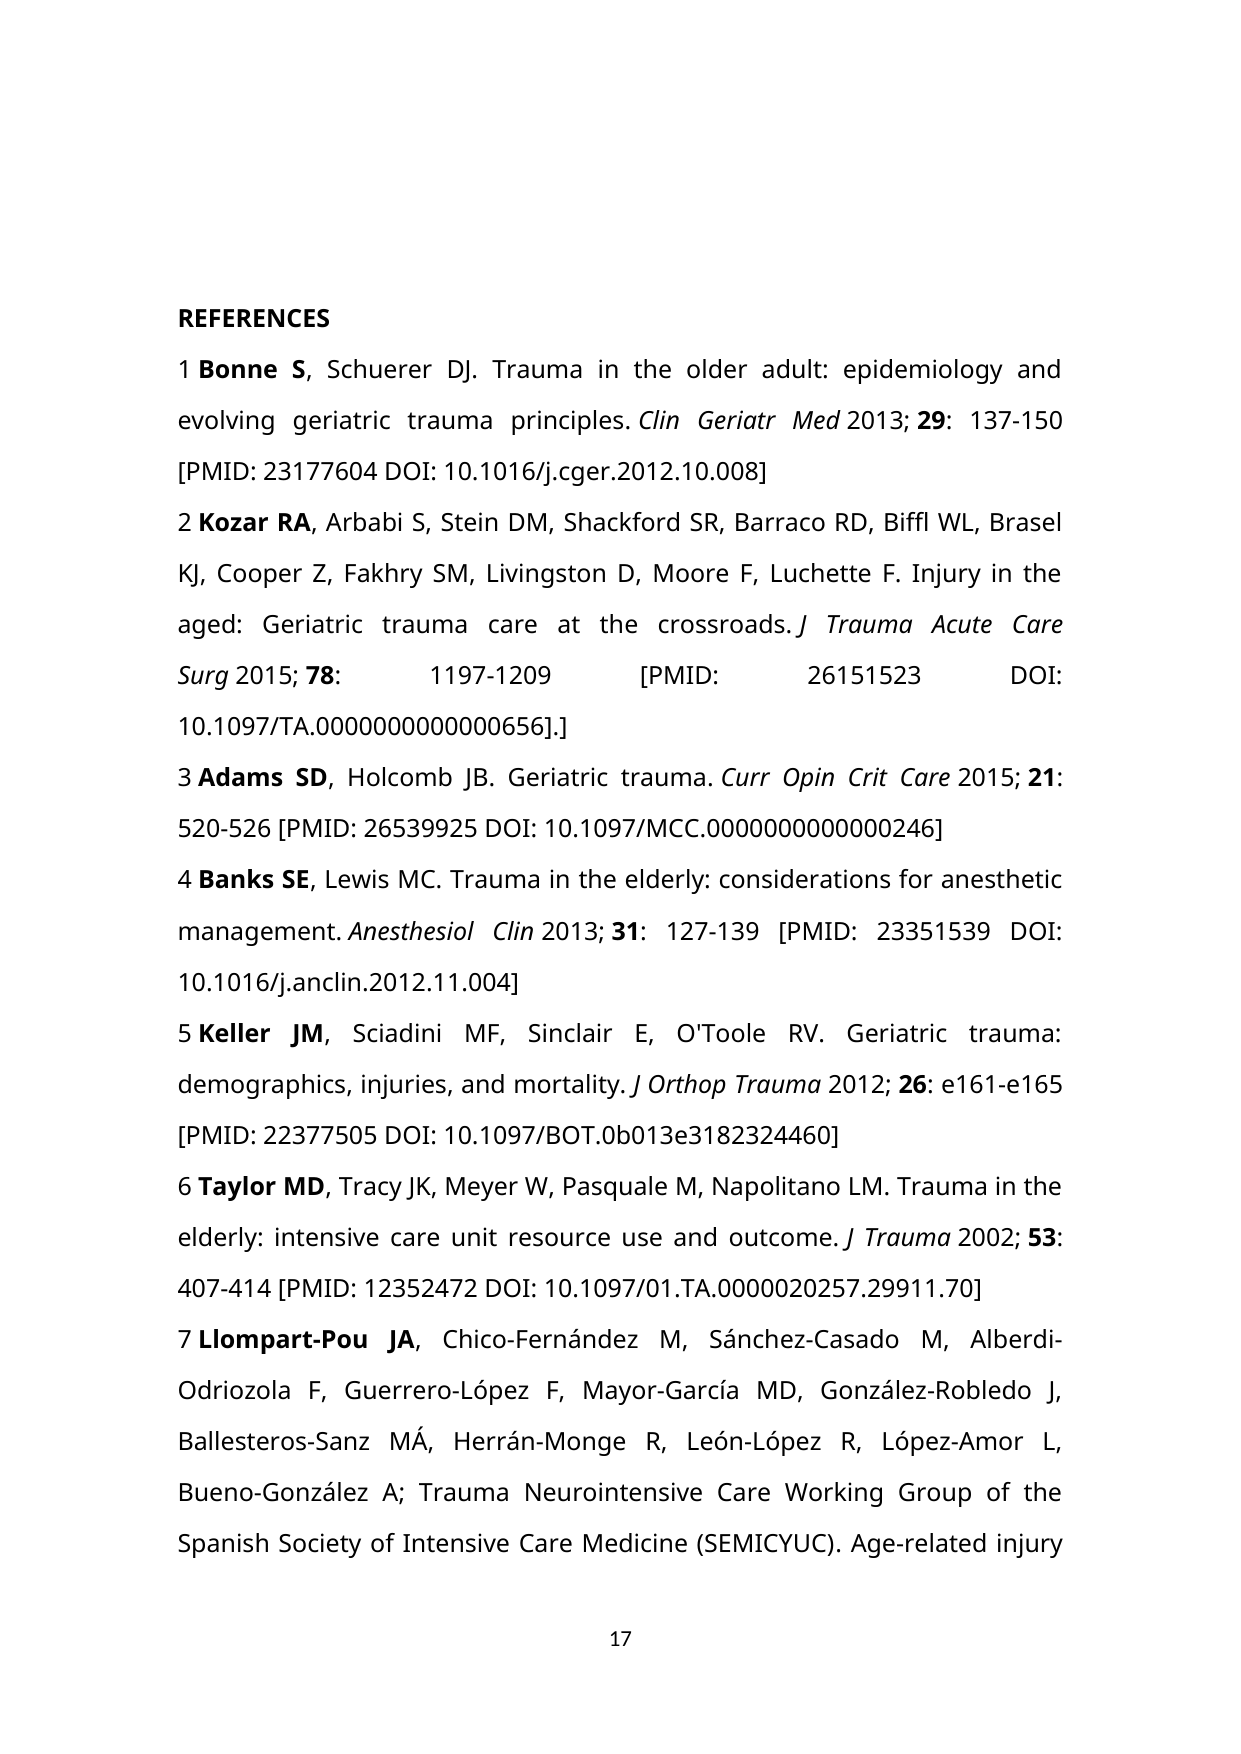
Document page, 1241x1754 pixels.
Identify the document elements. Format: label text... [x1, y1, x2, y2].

text 2 Kozar RA, Arbabi S, Stein DM, Shackford SR, Barraco RD, Biffl WL, Brasel KJ, Cooper Z, Fakhry SM, Livingston D, Moore F, Luchette F. Injury in the aged: Geriatric trauma care at the crossroads. J Trauma Acute Care Surg 2015; 78: 1197-1209 [PMID: 26151523 DOI: 10.1097/TA.0000000000000656].] [177, 505, 1063, 743]
text 1 Bonne S, Schuerer DJ. Trauma in the older adult: epidemiology and evolving geriatric trauma principles. Clin Geriatr Med 2013; 29: 137-150 [PMID: 23177604 DOI: 10.1016/j.cger.2012.10.008] [177, 352, 1063, 488]
text REFERENCES [177, 301, 1063, 335]
text 3 Adams SD, Holcomb JB. Geriatric trauma. Curr Opin Crit Care 2015; 21: 520-526 [PMID: 26539925 DOI: 10.1097/MCC.0000000000000246] [177, 760, 1063, 845]
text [177, 1322, 1063, 1560]
text 6 Taylor MD, Tracy JK, Meyer W, Pasquale M, Napolitano LM. Trauma in the elderly: intensive care unit resource use and outcome. J Trauma 2002; 53: 407-414 [PMID: 12352472 DOI: 10.1097/01.TA.0000020257.29911.70] [177, 1168, 1063, 1304]
text 5 Keller JM, Sciadini MF, Sinclair E, O'Toole RV. Geriatric trauma: demographics, injuries, and mortality. J Orthop Trauma 2012; 26: e161-e165 [PMID: 22377505 DOI: 10.1097/BOT.0b013e3182324460] [177, 1015, 1063, 1151]
text 4 Banks SE, Lewis MC. Trauma in the elderly: considerations for anesthetic management. Anesthesiol Clin 2013; 31: 127-139 [PMID: 23351539 DOI: 10.1016/j.anclin.2012.11.004] [177, 862, 1063, 998]
